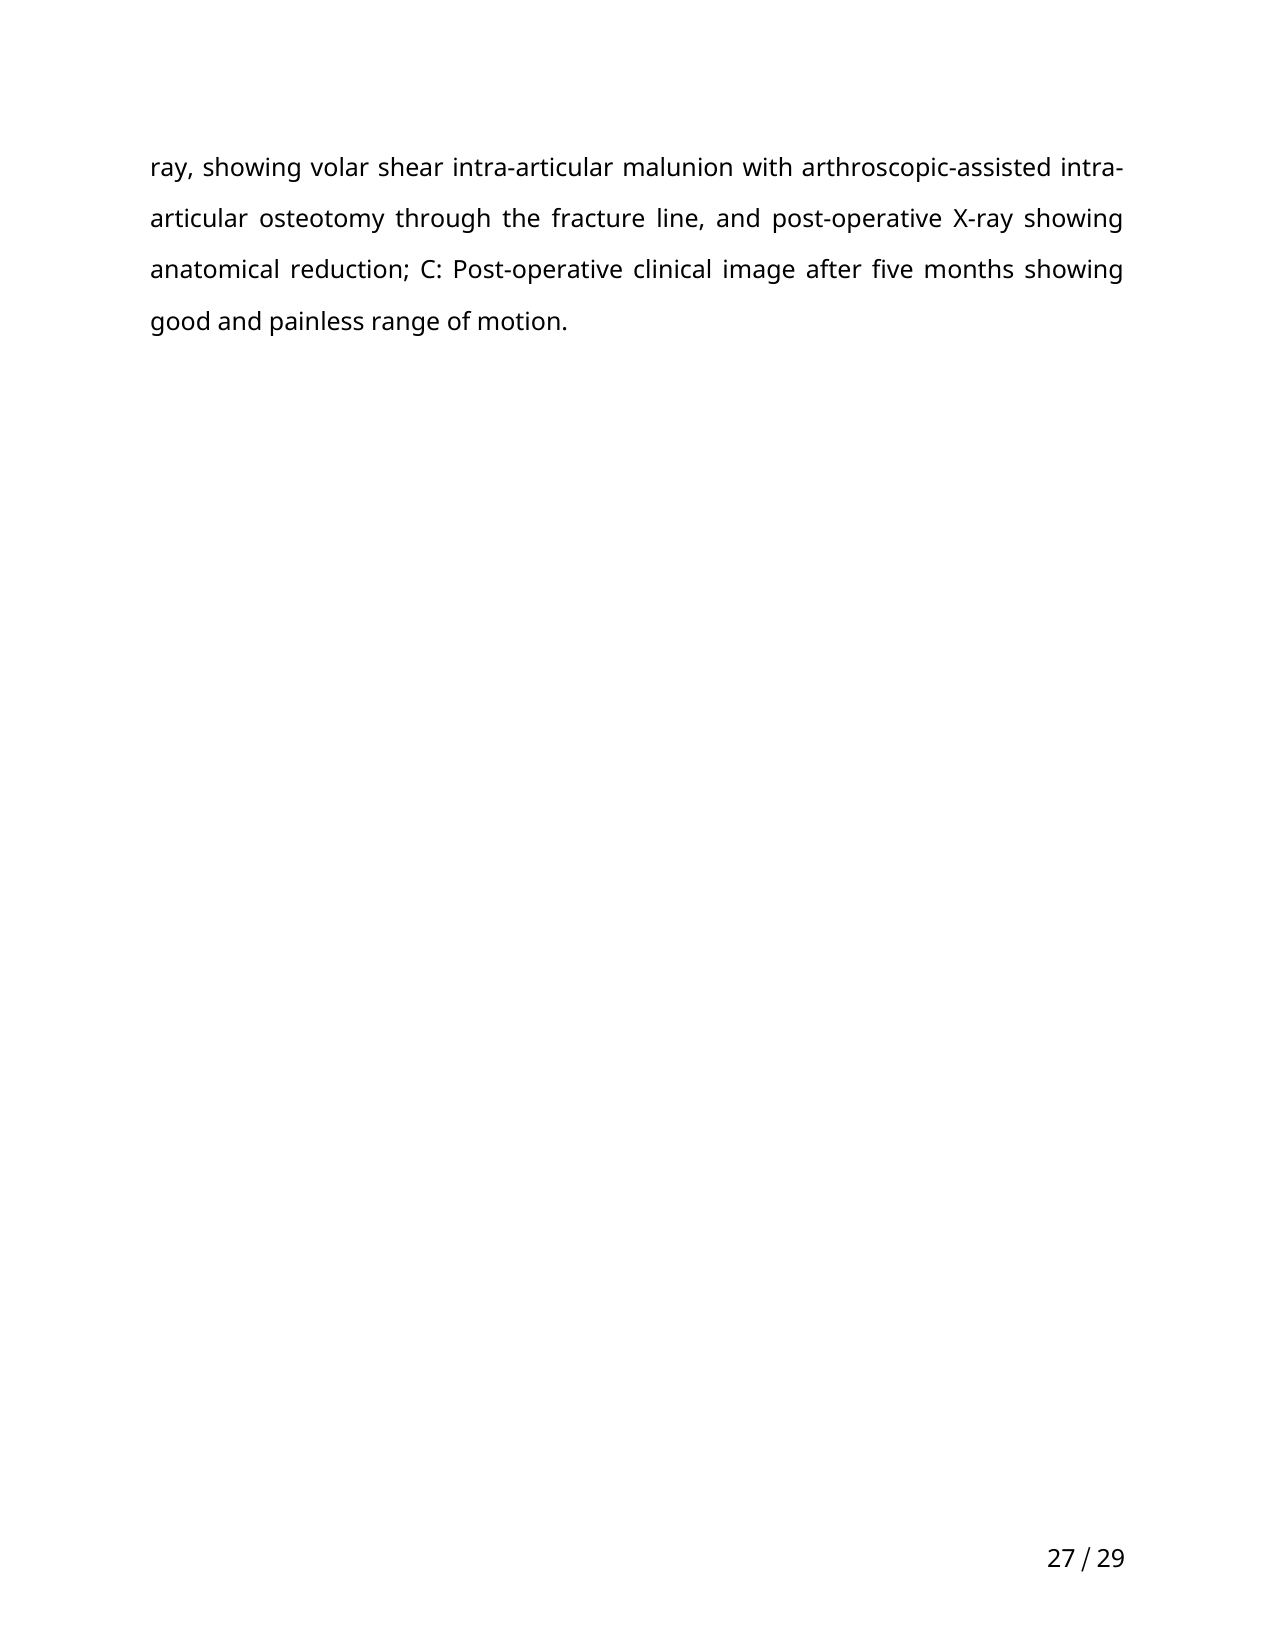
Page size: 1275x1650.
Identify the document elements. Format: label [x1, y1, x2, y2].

text [150, 150, 1125, 337]
